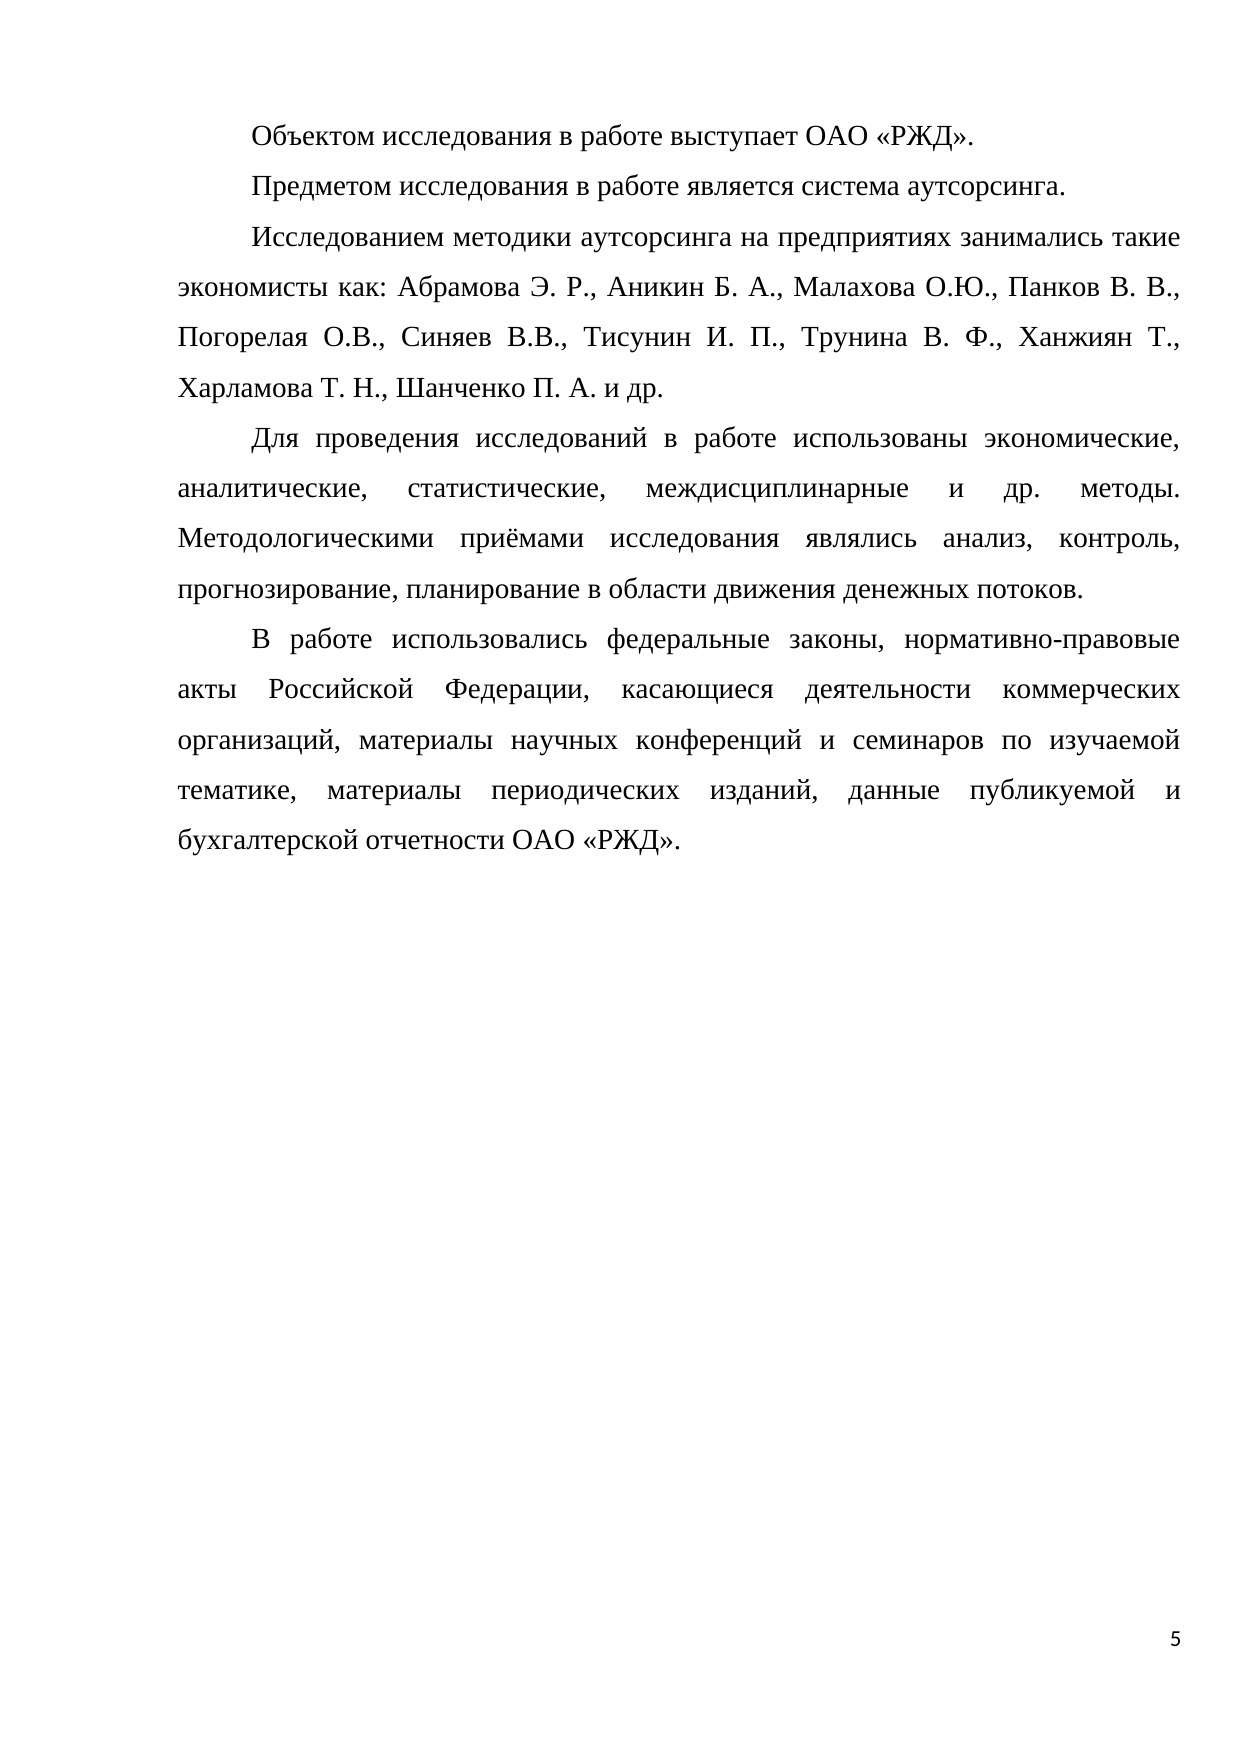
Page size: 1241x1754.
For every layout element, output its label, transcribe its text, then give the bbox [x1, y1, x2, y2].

text Предметом исследования в работе является система аутсорсинга. [177, 168, 1181, 202]
text В работе использовались федеральные законы, нормативно-правовые акты Российской Федерации, касающиеся деятельности коммерческих организаций, материалы научных конференций и семинаров по изучаемой тематике, материалы периодических изданий, данные публикуемой и бухгалтерской отчетности ОАО «РЖД». [177, 621, 1181, 856]
text Исследованием методики аутсорсинга на предприятиях занимались такие экономисты как: Абрамова Э. Р., Аникин Б. А., Малахова О.Ю., Панков В. В., Погорелая О.В., Синяев В.В., Тисунин И. П., Трунина В. Ф., Ханжиян Т., Харламова Т. Н., Шанченко П. А. и др. [177, 219, 1181, 403]
text Для проведения исследований в работе использованы экономические, аналитические, статистические, междисциплинарные и др. методы. Методологическими приёмами исследования являлись анализ, контроль, прогнозирование, планирование в области движения денежных потоков. [177, 420, 1181, 604]
text Объектом исследования в работе выступает ОАО «РЖД». [177, 118, 1181, 152]
